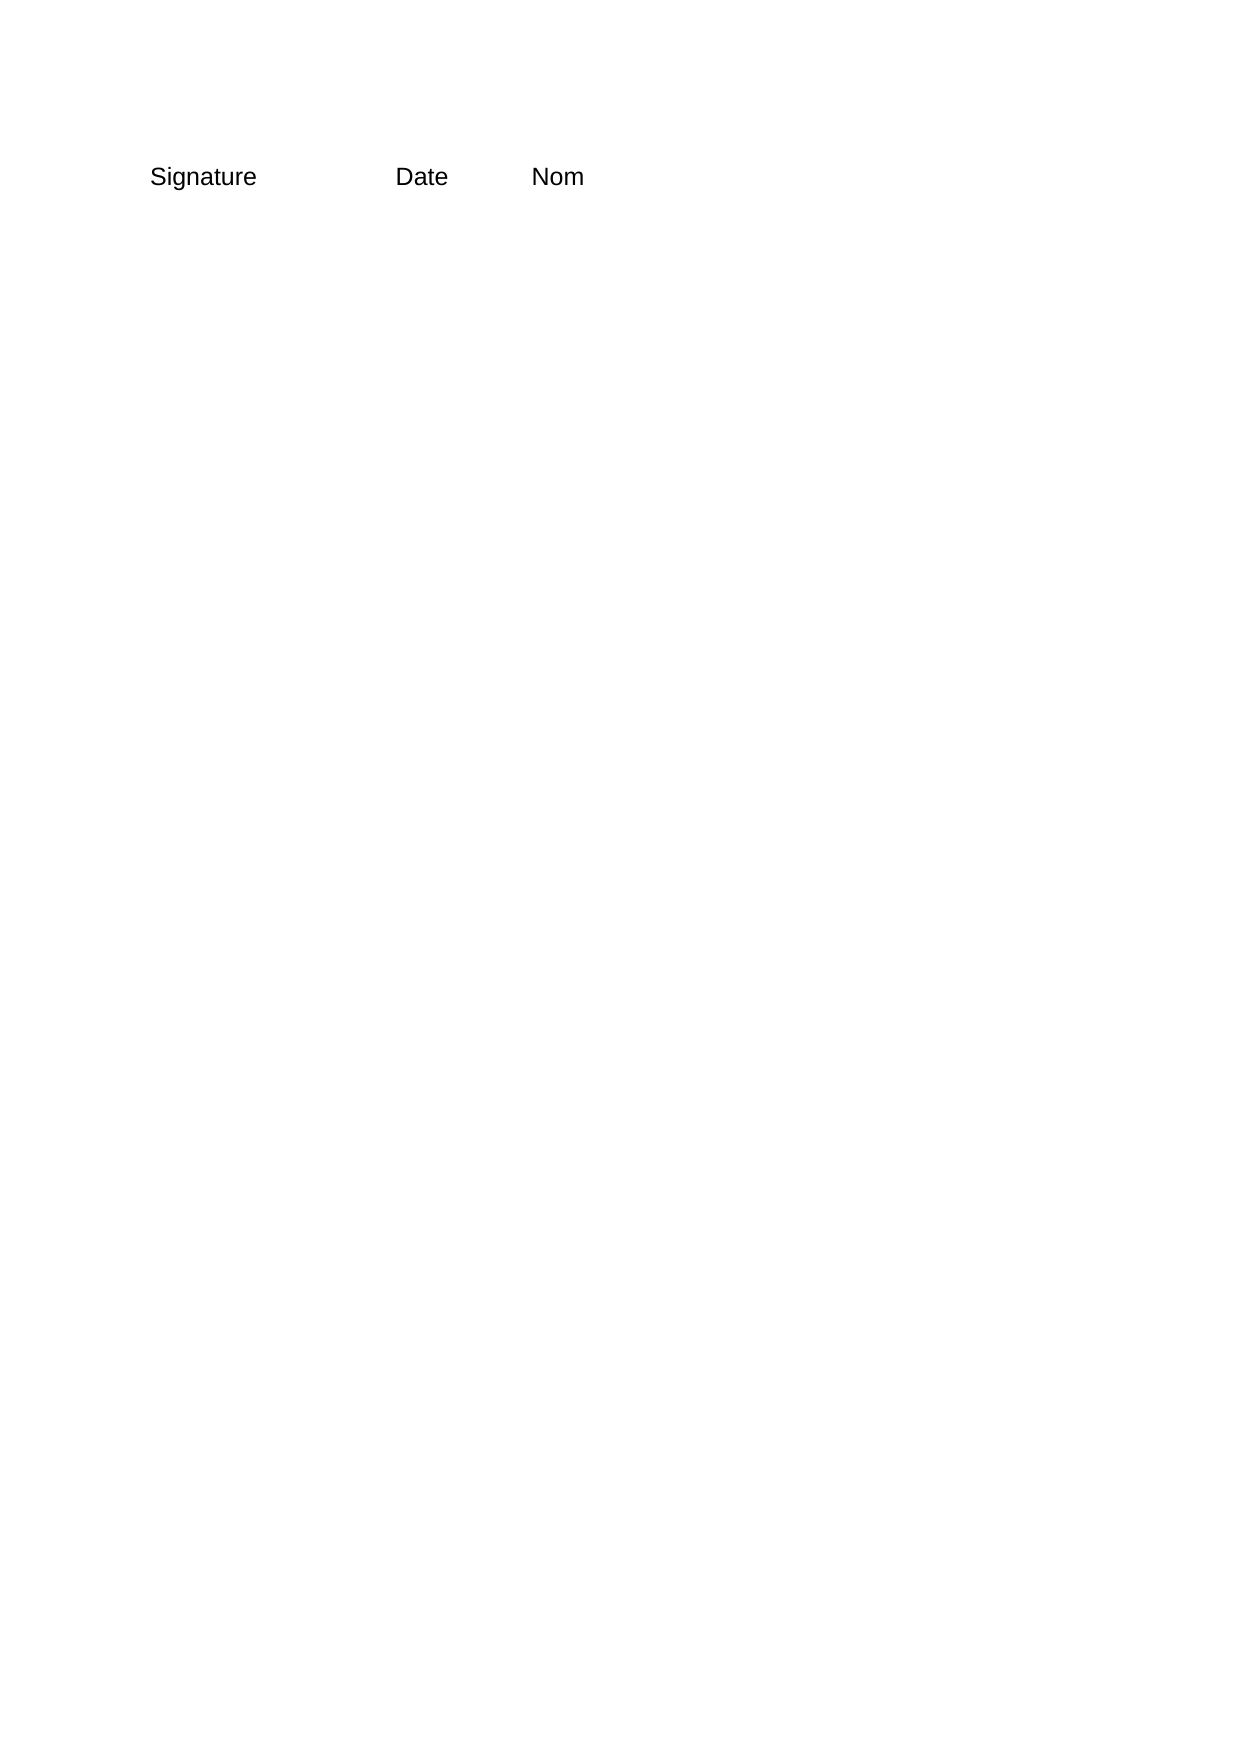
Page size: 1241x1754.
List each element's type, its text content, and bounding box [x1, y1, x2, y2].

text Signature Date Nom [150, 162, 1090, 191]
